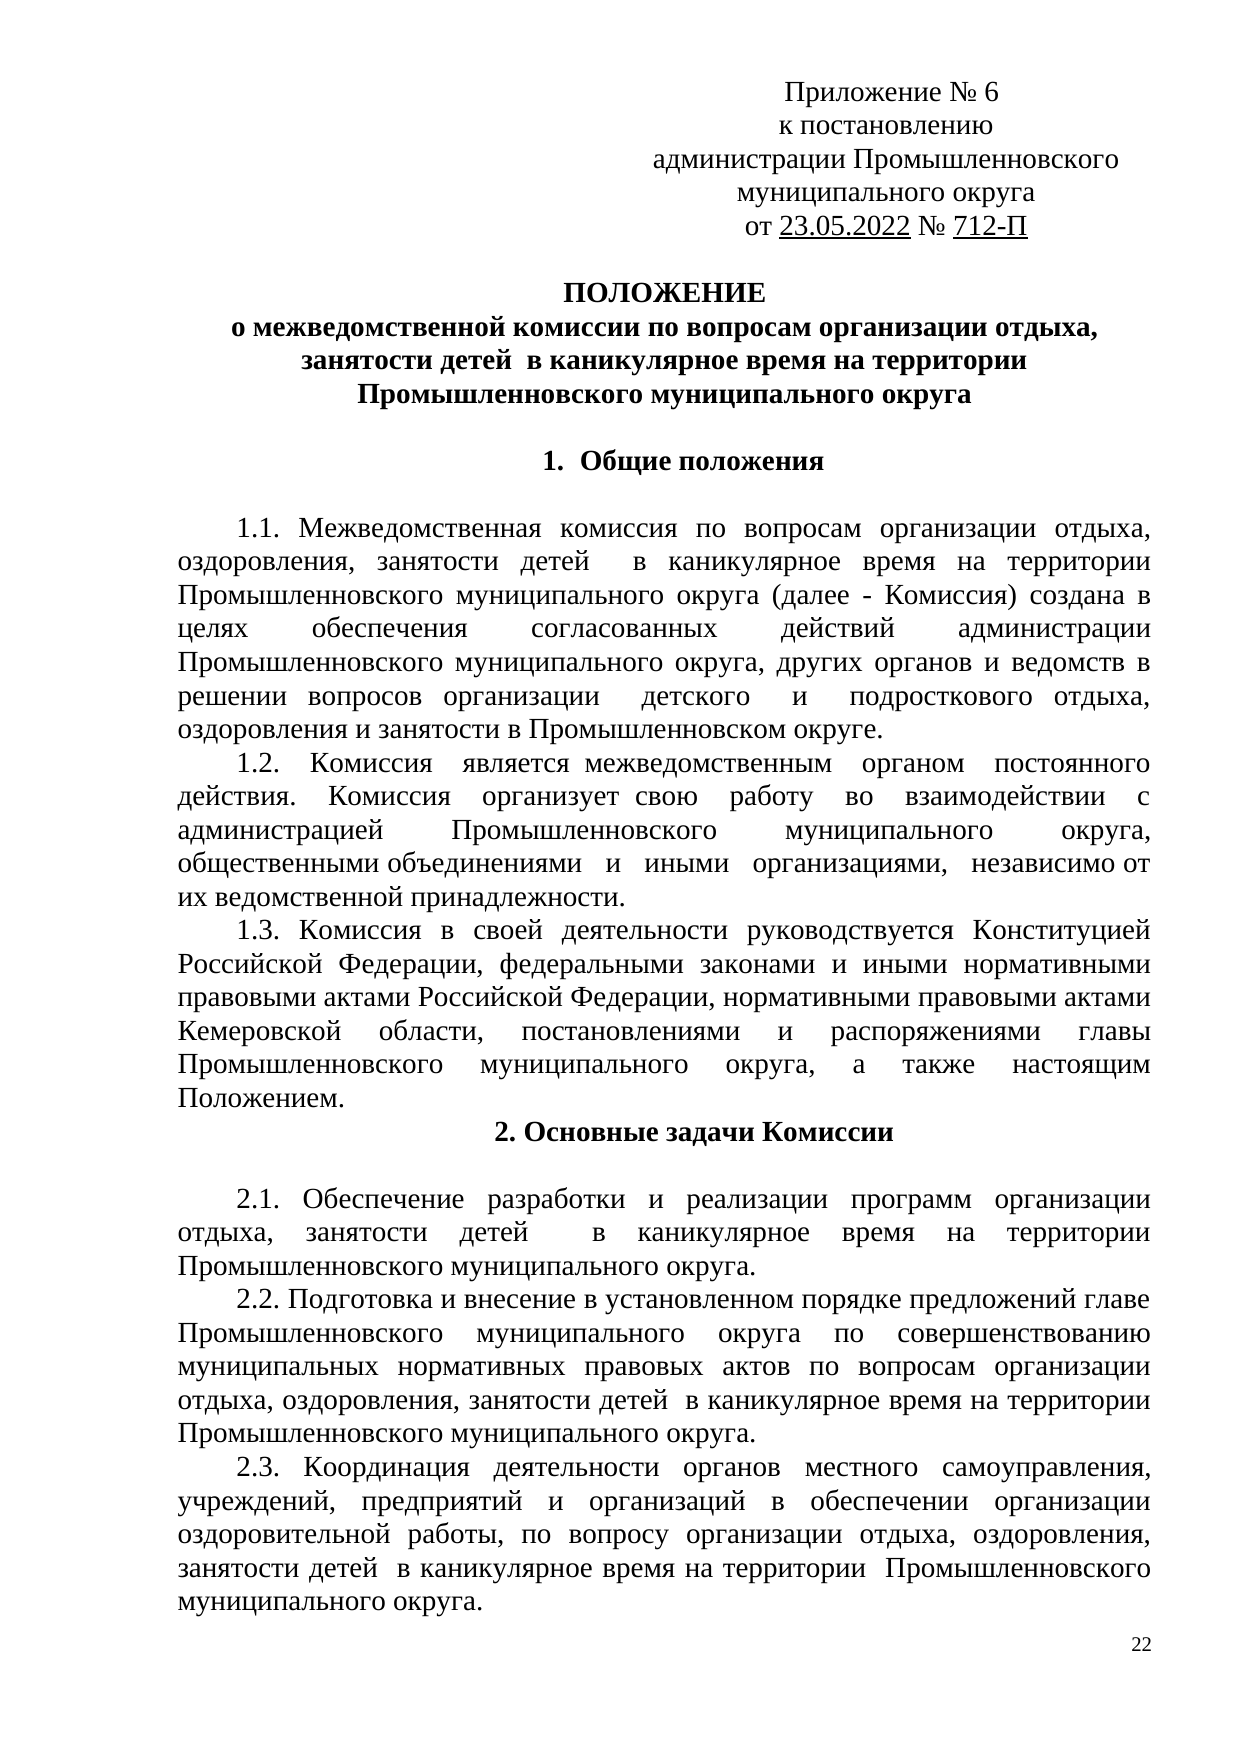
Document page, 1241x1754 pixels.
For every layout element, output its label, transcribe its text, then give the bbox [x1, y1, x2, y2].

text 1.2. Комиссия является межведомственным органом постоянного действия. Комиссия организует свою работу во взаимодействии с администрацией Промышленновского муниципального округа, общественными объединениями и иными организациями, независимо от их ведомственной принадлежности. [177, 745, 1152, 912]
text 2.3. Координация деятельности органов местного самоуправления, учреждений, предприятий и организаций в обеспечении организации оздоровительной работы, по вопросу организации отдыха, оздоровления, занятости детей в каникулярное время на территории Промышленновского муниципального округа. [177, 1449, 1152, 1617]
text 2. Основные задачи Комиссии [177, 1114, 1152, 1147]
text Приложение № 6 [177, 74, 1163, 107]
text от 23.05.2022 № 712-П [177, 208, 1152, 242]
text о межведомственной комиссии по вопросам организации отдыха, занятости детей в каникулярное время на территории Промышленновского муниципального округа [177, 309, 1152, 409]
text 2.1. Обеспечение разработки и реализации программ организации отдыха, занятости детей в каникулярное время на территории Промышленновского муниципального округа. [177, 1181, 1152, 1281]
list Общие положения [215, 443, 1152, 476]
text ПОЛОЖЕНИЕ [177, 275, 1152, 309]
text к постановлению [177, 107, 1152, 141]
text 1.1. Межведомственная комиссия по вопросам организации отдыха, оздоровления, занятости детей в каникулярное время на территории Промышленновского муниципального округа (далее - Комиссия) создана в целях обеспечения согласованных действий администрации Промышленновского муниципального округа, других органов и ведомств в решении вопросов организации детского и подросткового отдыха, оздоровления и занятости в Промышленновском округе. [177, 510, 1152, 745]
text муниципального округа [177, 174, 1152, 208]
text администрации Промышленновского [177, 141, 1152, 174]
text 2.2. Подготовка и внесение в установленном порядке предложений главе Промышленновского муниципального округа по совершенствованию муниципальных нормативных правовых актов по вопросам организации отдыха, оздоровления, занятости детей в каникулярное время на территории Промышленновского муниципального округа. [177, 1281, 1152, 1449]
text 1.3. Комиссия в своей деятельности руководствуется Конституцией Российской Федерации, федеральными законами и иными нормативными правовыми актами Российской Федерации, нормативными правовыми актами Кемеровской области, постановлениями и распоряжениями главы Промышленновского муниципального округа, а также настоящим Положением. [177, 912, 1152, 1114]
